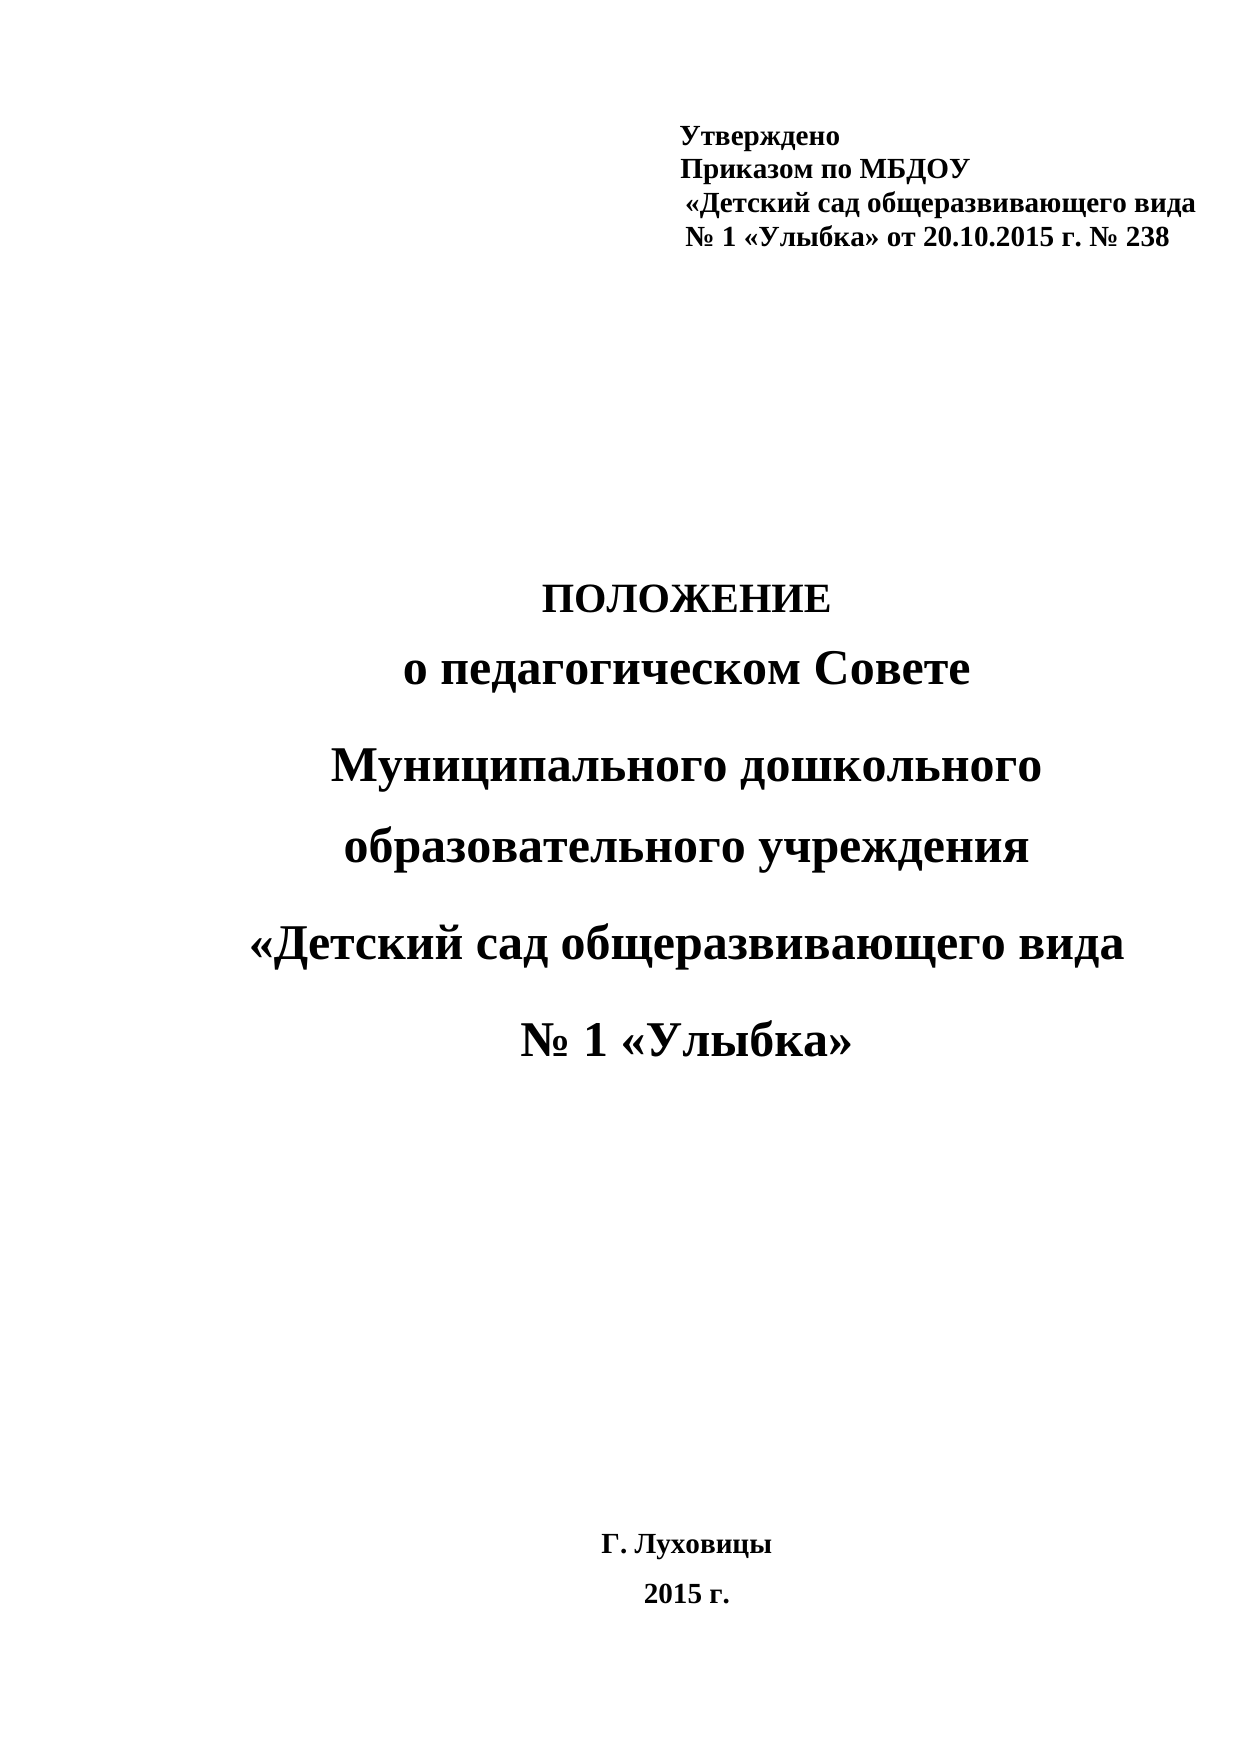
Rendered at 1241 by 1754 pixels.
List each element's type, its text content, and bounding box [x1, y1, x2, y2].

text «Детский сад общеразвивающего вида [177, 912, 1196, 970]
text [177, 1576, 1196, 1610]
text о педагогическом Совете [177, 638, 1196, 695]
text Муниципального дошкольного образовательного учреждения [177, 735, 1196, 873]
text № 1 «Улыбка» [177, 1009, 1196, 1067]
text № 1 «Улыбка» от 20.10.2015 г. № 238 [177, 219, 1196, 252]
text «Детский сад общеразвивающего вида [177, 185, 1196, 219]
text ПОЛОЖЕНИЕ [177, 573, 1196, 621]
text Г. Луховицы [177, 1526, 1196, 1559]
text Утверждено [177, 118, 1196, 152]
text Приказом по МБДОУ [177, 152, 1196, 185]
